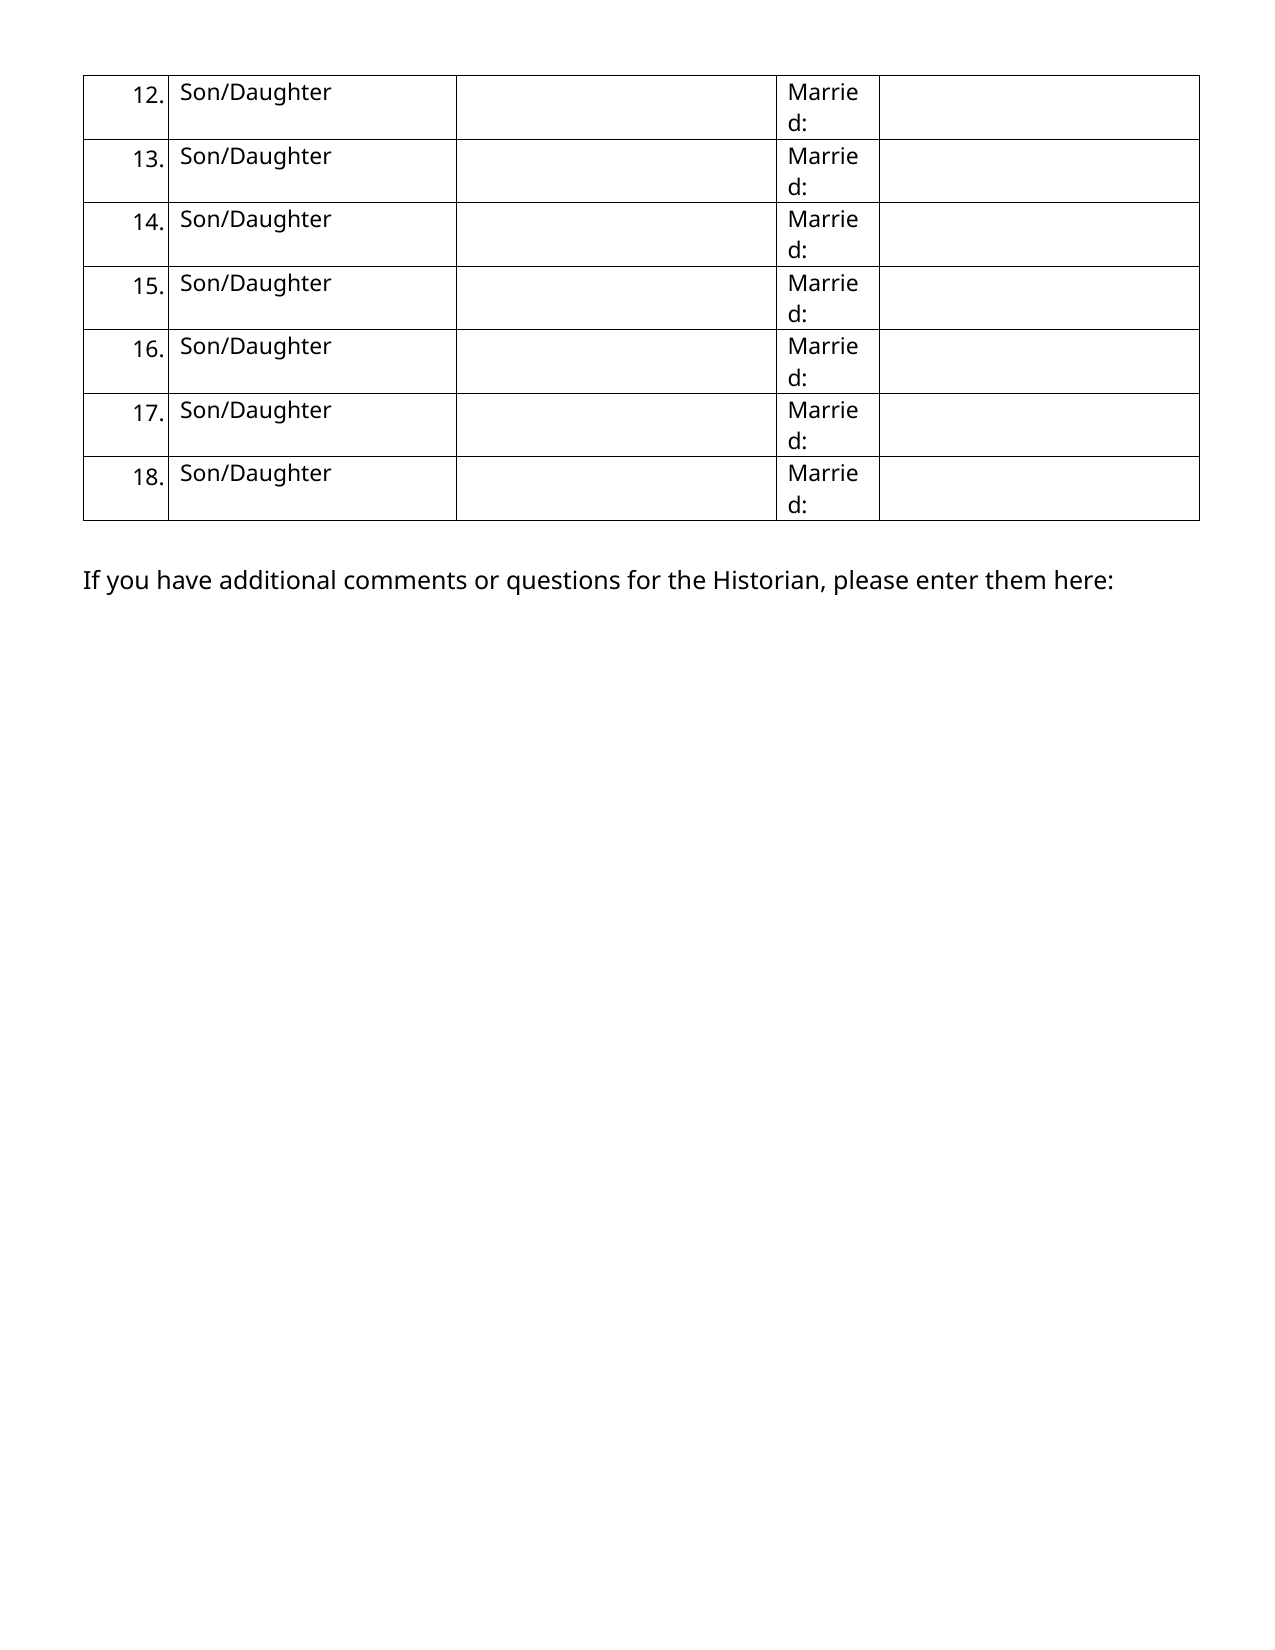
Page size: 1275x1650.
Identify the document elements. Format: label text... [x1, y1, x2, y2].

table_cell Married: [777, 457, 879, 520]
table_cell [880, 330, 1199, 393]
table_cell Son/Daughter [169, 330, 456, 393]
table_cell Son/Daughter [169, 457, 456, 520]
table_cell [880, 140, 1199, 202]
table_cell Married: [777, 140, 879, 202]
table_cell [84, 140, 168, 202]
table_cell [84, 203, 168, 266]
table_cell Married: [777, 203, 879, 266]
table_cell [84, 330, 168, 393]
text If you have additional comments or questions for the Historian, please enter them here: [83, 563, 1200, 597]
table_cell Married: [777, 267, 879, 329]
table_cell [880, 76, 1199, 138]
table_cell Son/Daughter [169, 203, 456, 266]
table_cell Married: [777, 76, 879, 138]
table_cell [457, 76, 776, 138]
table_cell Son/Daughter [169, 76, 456, 138]
table_cell [457, 394, 776, 456]
table_cell [457, 267, 776, 329]
table_cell [880, 394, 1199, 456]
table_cell [457, 203, 776, 266]
table_cell [457, 140, 776, 202]
table_cell [84, 76, 168, 138]
table_cell [457, 330, 776, 393]
table_cell Son/Daughter [169, 394, 456, 456]
table_cell Son/Daughter [169, 140, 456, 202]
table_cell [84, 267, 168, 329]
table_cell [84, 457, 168, 520]
table_cell [880, 203, 1199, 266]
table_cell [880, 457, 1199, 520]
table_cell [880, 267, 1199, 329]
table_cell Son/Daughter [169, 267, 456, 329]
table_cell [84, 394, 168, 456]
table_cell [457, 457, 776, 520]
table_cell Married: [777, 330, 879, 393]
table_cell Married: [777, 394, 879, 456]
